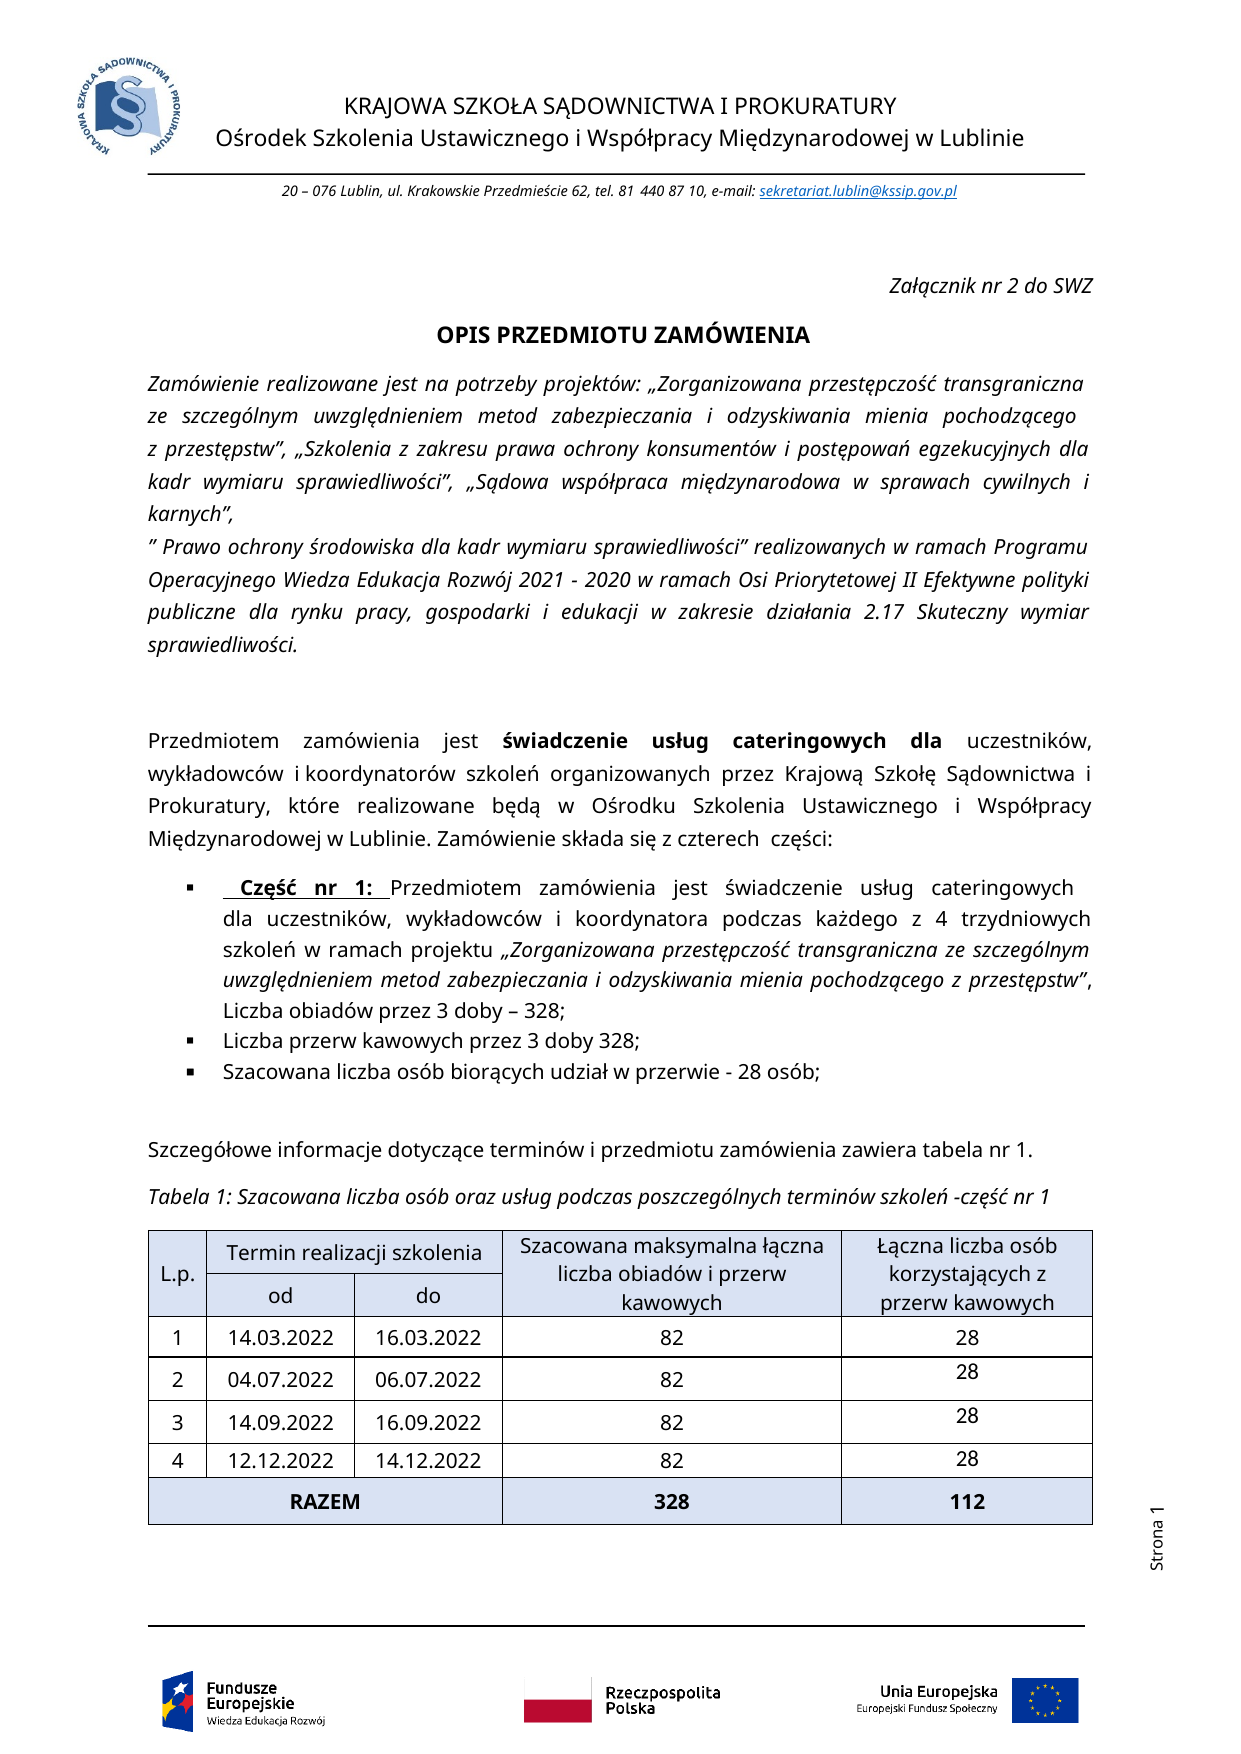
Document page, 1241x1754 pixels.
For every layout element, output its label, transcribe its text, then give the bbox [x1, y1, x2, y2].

text Przedmiotem zamówienia jest świadczenie usług cateringowych dla uczestników, wykładowców i koordynatorów szkoleń organizowanych przez Krajową Szkołę Sądownictwa i Prokuratury, które realizowane będą w Ośrodku Szkolenia Ustawicznego i Współpracy Międzynarodowej w Lublinie. Zamówienie składa się z czterech części: [148, 726, 1092, 853]
table_cell od [207, 1274, 354, 1316]
text Załącznik nr 2 do SWZ [148, 271, 1092, 300]
table_header Łączna liczba osób korzystających z przerw kawowych [842, 1231, 1092, 1316]
table_cell RAZEM [149, 1478, 502, 1524]
table_cell 82 [503, 1317, 841, 1356]
picture [852, 1654, 1093, 1743]
table_cell 4 [149, 1444, 206, 1477]
table_cell 28 [842, 1444, 1092, 1477]
table_cell 82 [503, 1358, 841, 1400]
table_cell 06.07.2022 [355, 1358, 502, 1400]
picture [77, 57, 181, 158]
text Tabela 1: Szacowana liczba osób oraz usług podczas poszczególnych terminów szkoleń -część nr 1 [148, 1182, 1092, 1211]
table_cell do [355, 1274, 502, 1316]
table_cell 82 [503, 1444, 841, 1477]
table_cell 14.09.2022 [207, 1401, 354, 1443]
table_cell 28 [842, 1358, 1092, 1400]
table_cell 04.07.2022 [207, 1358, 354, 1400]
table_cell 82 [503, 1401, 841, 1443]
picture [147, 1655, 350, 1745]
list Liczba przerw kawowych przez 3 doby 328; [185, 1027, 1092, 1055]
table_cell 3 [149, 1401, 206, 1443]
text OPIS PRZEDMIOTU ZAMÓWIENIA [148, 319, 1092, 350]
list Część nr 1: Przedmiotem zamówienia jest świadczenie usług cateringowych dla uczestników, wykładowców i koordynatora podczas każdego z 4 trzydniowych szkoleń w ramach projektu „Zorganizowana przestępczość transgraniczna ze szczególnym uwzględnieniem metod zabezpieczania i odzyskiwania mienia pochodzącego z przestępstw”, Liczba obiadów przez 3 doby – 328; [185, 873, 1092, 1024]
table_cell 112 [842, 1478, 1092, 1524]
list Szacowana liczba osób biorących udział w przerwie - 28 osób; [185, 1057, 1092, 1086]
text Szczegółowe informacje dotyczące terminów i przedmiotu zamówienia zawiera tabela nr 1. [148, 1135, 1092, 1164]
table_cell 16.09.2022 [355, 1401, 502, 1443]
list Zamówienie realizowane jest na potrzeby projektów: „Zorganizowana przestępczość transgraniczna ze szczególnym uwzględnieniem metod zabezpieczania i odzyskiwania mienia pochodzącego z przestępstw”, „Szkolenia z zakresu prawa ochrony konsumentów i postępowań egzekucyjnych dla kadr wymiaru sprawiedliwości”, „Sądowa współpraca międzynarodowa w sprawach cywilnych i karnych”, ” Prawo ochrony środowiska dla kadr wymiaru sprawiedliwości” realizowanych w ramach Programu Operacyjnego Wiedza Edukacja Rozwój 2021 - 2020 w ramach Osi Priorytetowej II Efektywne polityki publiczne dla rynku pracy, gospodarki i edukacji w zakresie działania 2.17 Skuteczny wymiar sprawiedliwości. [148, 369, 1092, 658]
picture [506, 1652, 734, 1742]
table_cell 28 [842, 1317, 1092, 1356]
table_header Termin realizacji szkolenia [207, 1231, 502, 1273]
table_cell 2 [149, 1358, 206, 1400]
table_cell 12.12.2022 [207, 1444, 354, 1477]
table_header Szacowana maksymalna łączna liczba obiadów i przerw kawowych [503, 1231, 841, 1316]
table_cell 1 [149, 1317, 206, 1356]
table_cell 16.03.2022 [355, 1317, 502, 1356]
table_cell 28 [842, 1401, 1092, 1443]
table_cell 14.12.2022 [355, 1444, 502, 1477]
table_header L.p. [149, 1231, 206, 1316]
table_cell 328 [503, 1478, 841, 1524]
table_cell 14.03.2022 [207, 1317, 354, 1356]
